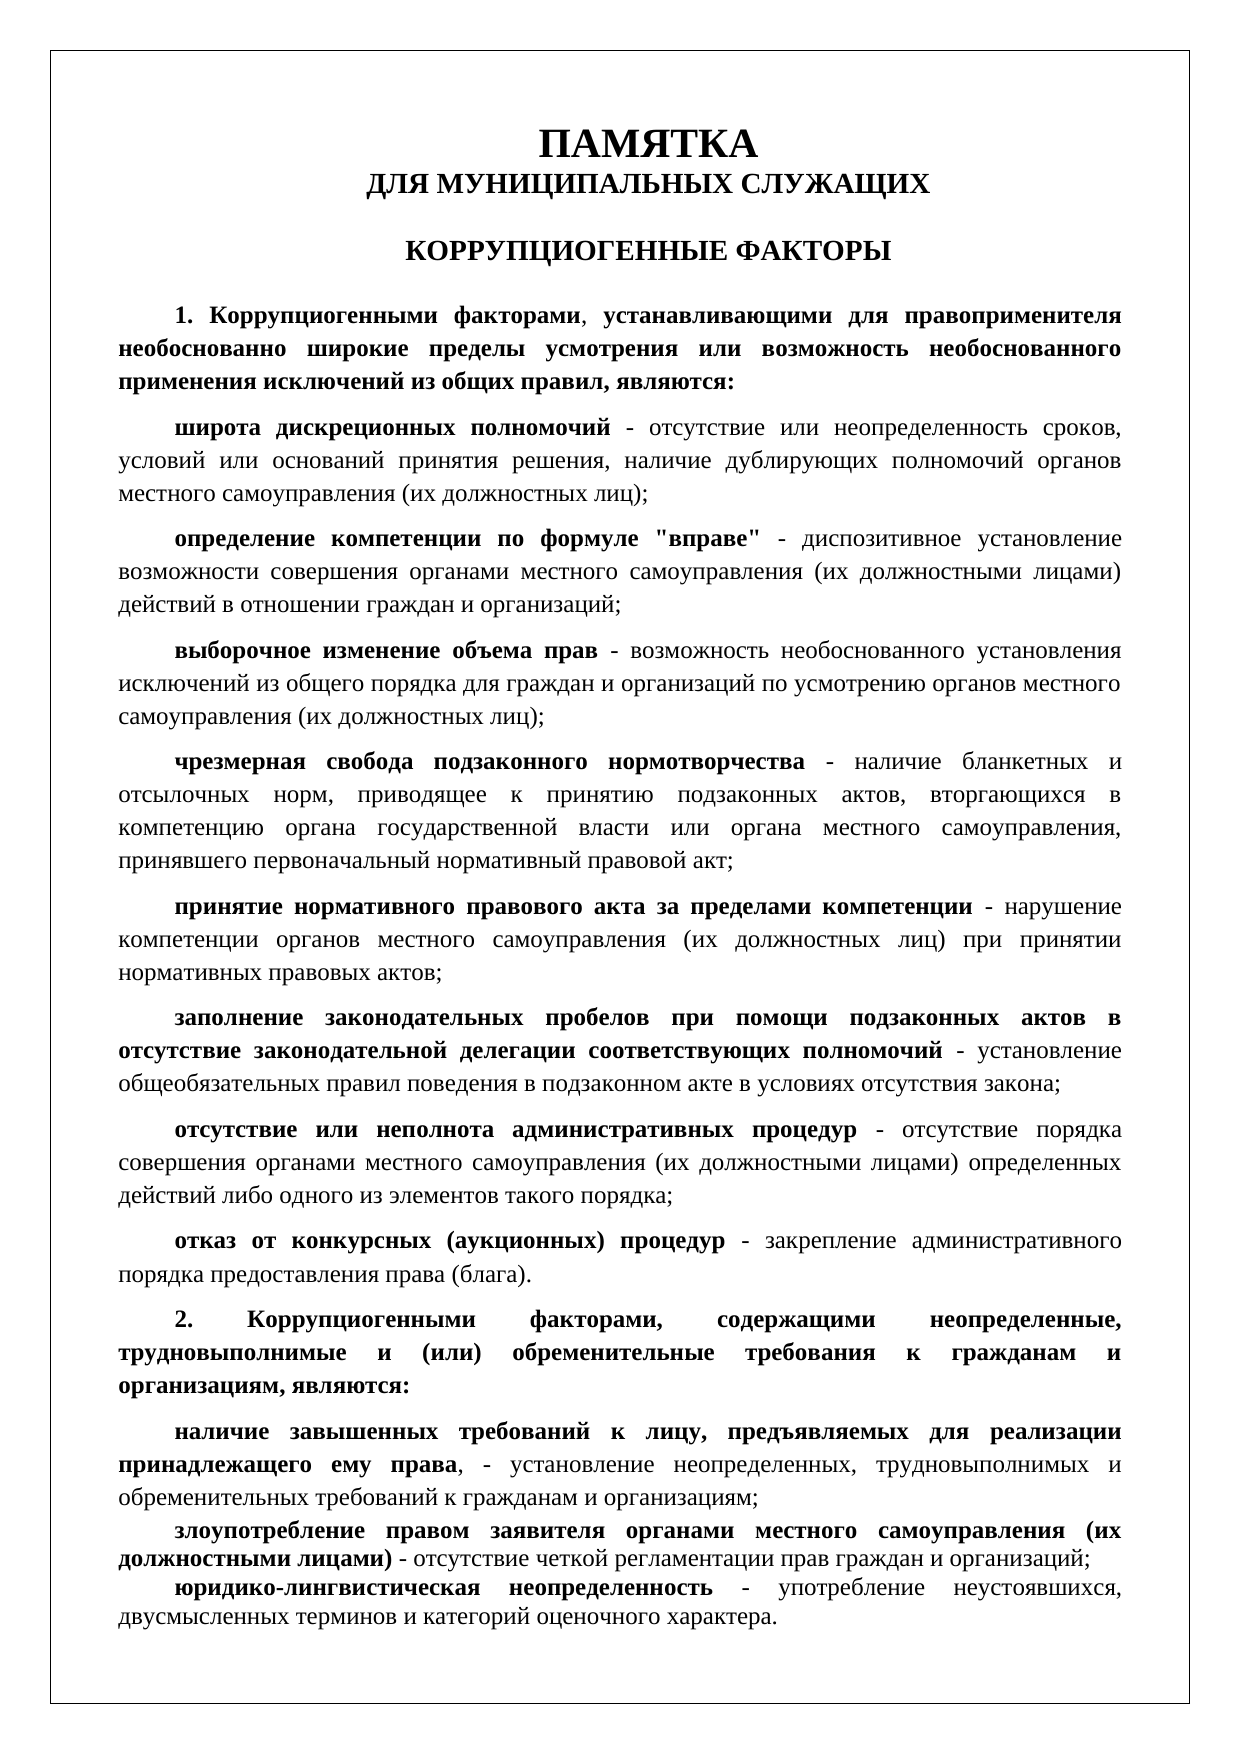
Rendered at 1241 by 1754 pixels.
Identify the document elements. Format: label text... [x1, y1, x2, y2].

text заполнение законодательных пробелов при помощи подзаконных актов в отсутствие законодательной делегации соответствующих полномочий - установление общеобязательных правил поведения в подзаконном акте в условиях отсутствия закона; [118, 1002, 1122, 1097]
text 1. Коррупциогенными факторами, устанавливающими для правоприменителя необоснованно широкие пределы усмотрения или возможность необоснованного применения исключений из общих правил, являются: [118, 300, 1122, 395]
text отказ от конкурсных (аукционных) процедур - закрепление административного порядка предоставления права (блага). [118, 1226, 1122, 1287]
text 2. Коррупциогенными факторами, содержащими неопределенные, трудновыполнимые и (или) обременительные требования к гражданам и организациям, являются: [118, 1304, 1122, 1399]
text чрезмерная свобода подзаконного нормотворчества - наличие бланкетных и отсылочных норм, приводящее к принятию подзаконных актов, вторгающихся в компетенцию органа государственной власти или органа местного самоуправления, принявшего первоначальный нормативный правовой акт; [118, 746, 1122, 874]
text широта дискреционных полномочий - отсутствие или неопределенность сроков, условий или оснований принятия решения, наличие дублирующих полномочий органов местного самоуправления (их должностных лиц); [118, 412, 1122, 506]
text КОРРУПЦИОГЕННЫЕ ФАКТОРЫ [118, 233, 1122, 267]
text определение компетенции по формуле "вправе" - диспозитивное установление возможности совершения органами местного самоуправления (их должностными лицами) действий в отношении граждан и организаций; [118, 523, 1122, 618]
text выборочное изменение объема прав - возможность необоснованного установления исключений из общего порядка для граждан и организаций по усмотрению органов местного самоуправления (их должностных лиц); [118, 635, 1122, 729]
text ДЛЯ МУНИЦИПАЛЬНЫХ СЛУЖАЩИХ [118, 166, 1122, 199]
text ПАМЯТКА [118, 118, 1122, 166]
text наличие завышенных требований к лицу, предъявляемых для реализации принадлежащего ему права, - установление неопределенных, трудновыполнимых и обременительных требований к гражданам и организациям; [118, 1416, 1122, 1511]
text злоупотребление правом заявителя органами местного самоуправления (их должностными лицами) - отсутствие четкой регламентации прав граждан и организаций; [118, 1515, 1122, 1572]
text юридико-лингвистическая неопределенность - употребление неустоявшихся, двусмысленных терминов и категорий оценочного характера. [118, 1572, 1122, 1630]
text принятие нормативного правового акта за пределами компетенции - нарушение компетенции органов местного самоуправления (их должностных лиц) при принятии нормативных правовых актов; [118, 891, 1122, 986]
text отсутствие или неполнота административных процедур - отсутствие порядка совершения органами местного самоуправления (их должностными лицами) определенных действий либо одного из элементов такого порядка; [118, 1114, 1122, 1209]
